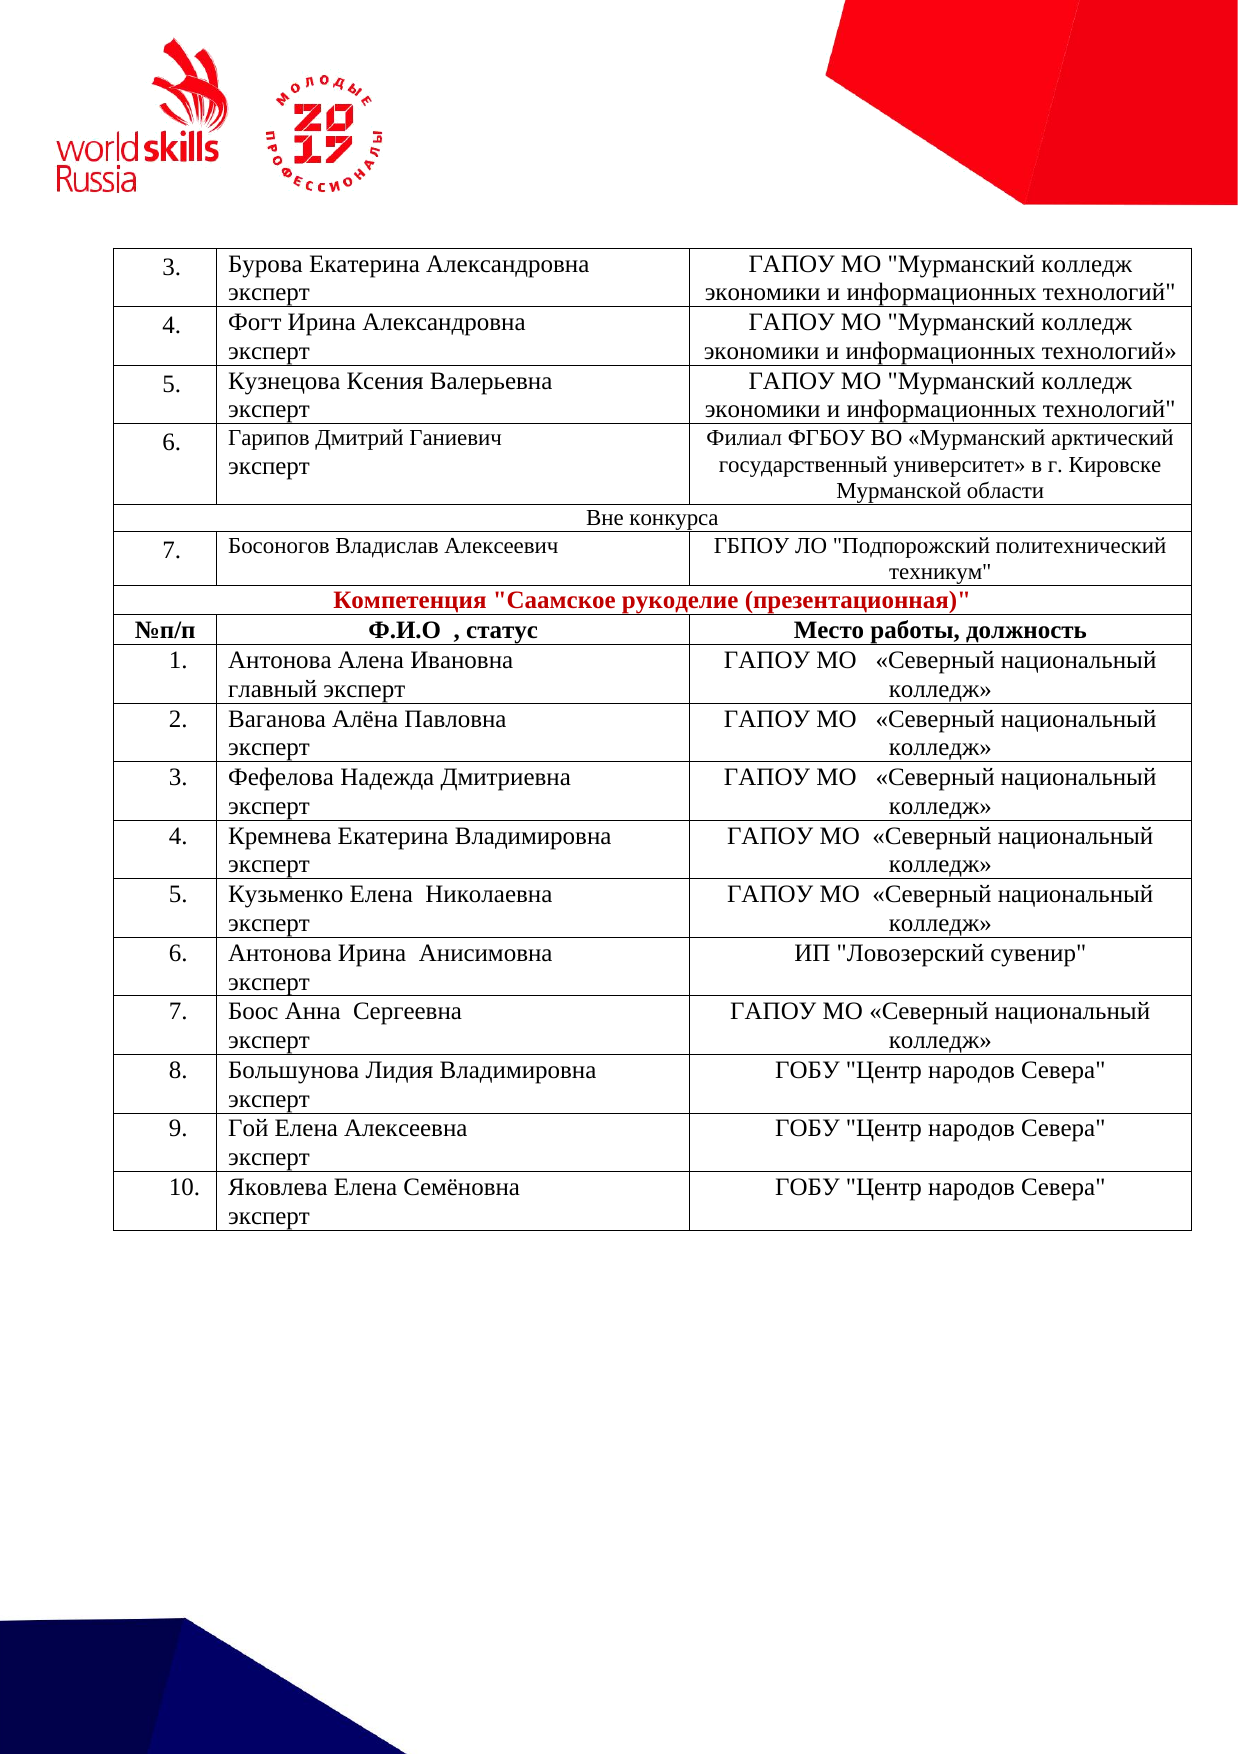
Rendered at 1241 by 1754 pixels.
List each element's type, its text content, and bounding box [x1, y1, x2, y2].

table_cell [114, 879, 216, 937]
table_cell [114, 1114, 216, 1171]
table_cell [114, 821, 216, 878]
table_cell ГАПОУ МО «Северный национальный колледж» [690, 704, 1191, 761]
table_cell ГБПОУ ЛО "Подпорожский политехнический техникум" [690, 532, 1191, 584]
table_cell ГАПОУ МО "Мурманский колледж экономики и информационных технологий" [690, 366, 1191, 423]
table_cell Боос Анна Сергеевна эксперт [217, 996, 689, 1054]
table_cell ИП "Ловозерский сувенир" [690, 938, 1191, 995]
table_cell Филиал ФГБОУ ВО «Мурманский арктический государственный университет» в г. Кировске Мурманской области [690, 424, 1191, 503]
table_cell [114, 762, 216, 820]
table_cell [114, 645, 216, 703]
table_cell [114, 366, 216, 423]
table_cell [114, 532, 216, 584]
table_cell Бурова Екатерина Александровна эксперт [217, 249, 689, 306]
table_cell Кремнева Екатерина Владимировна эксперт [217, 821, 689, 878]
table_cell Вне конкурса [114, 505, 1191, 531]
table_cell [114, 249, 216, 306]
picture [0, 1615, 420, 1754]
table_cell ГОБУ "Центр народов Севера" [690, 1055, 1191, 1112]
table_cell Антонова Алена Ивановна главный эксперт [217, 645, 689, 703]
table_cell ГАПОУ МО «Северный национальный колледж» [690, 645, 1191, 703]
table_cell [114, 996, 216, 1054]
table_cell ГАПОУ МО «Северный национальный колледж» [690, 996, 1191, 1054]
table_cell Кузнецова Ксения Валерьевна эксперт [217, 366, 689, 423]
table_cell [114, 424, 216, 503]
table_cell Фефелова Надежда Дмитриевна эксперт [217, 762, 689, 820]
table_cell ГАПОУ МО «Северный национальный колледж» [690, 821, 1191, 878]
table_cell [114, 938, 216, 995]
table_cell ГАПОУ МО «Северный национальный колледж» [690, 879, 1191, 937]
table_cell Кузьменко Елена Николаевна эксперт [217, 879, 689, 937]
table_cell Большунова Лидия Владимировна эксперт [217, 1055, 689, 1112]
table_cell Антонова Ирина Анисимовна эксперт [217, 938, 689, 995]
table_cell ГОБУ "Центр народов Севера" [690, 1114, 1191, 1171]
table_cell ГАПОУ МО "Мурманский колледж экономики и информационных технологий» [690, 307, 1191, 365]
table_cell Гарипов Дмитрий Ганиевич эксперт [217, 424, 689, 503]
table_cell Ф.И.О , статус [217, 615, 689, 644]
table_cell №п/п [114, 615, 216, 644]
table_cell [114, 704, 216, 761]
picture [823, 0, 1238, 207]
table_cell [114, 307, 216, 365]
table_cell ГАПОУ МО «Северный национальный колледж» [690, 762, 1191, 820]
table_cell ГАПОУ МО "Мурманский колледж экономики и информационных технологий" [690, 249, 1191, 306]
table_cell Компетенция "Саамское рукоделие (презентационная)" [114, 586, 1191, 614]
table_cell Яковлева Елена Семёновна эксперт [217, 1172, 689, 1229]
table_cell ГОБУ "Центр народов Севера" [690, 1172, 1191, 1229]
table_cell Фогт Ирина Александровна эксперт [217, 307, 689, 365]
table_cell Гой Елена Алексеевна эксперт [217, 1114, 689, 1171]
table_cell [114, 1055, 216, 1112]
table_cell Место работы, должность [690, 615, 1191, 644]
table_cell Ваганова Алёна Павловна эксперт [217, 704, 689, 761]
table_cell Босоногов Владислав Алексеевич [217, 532, 689, 584]
table_cell [114, 1172, 216, 1229]
picture [54, 36, 384, 194]
